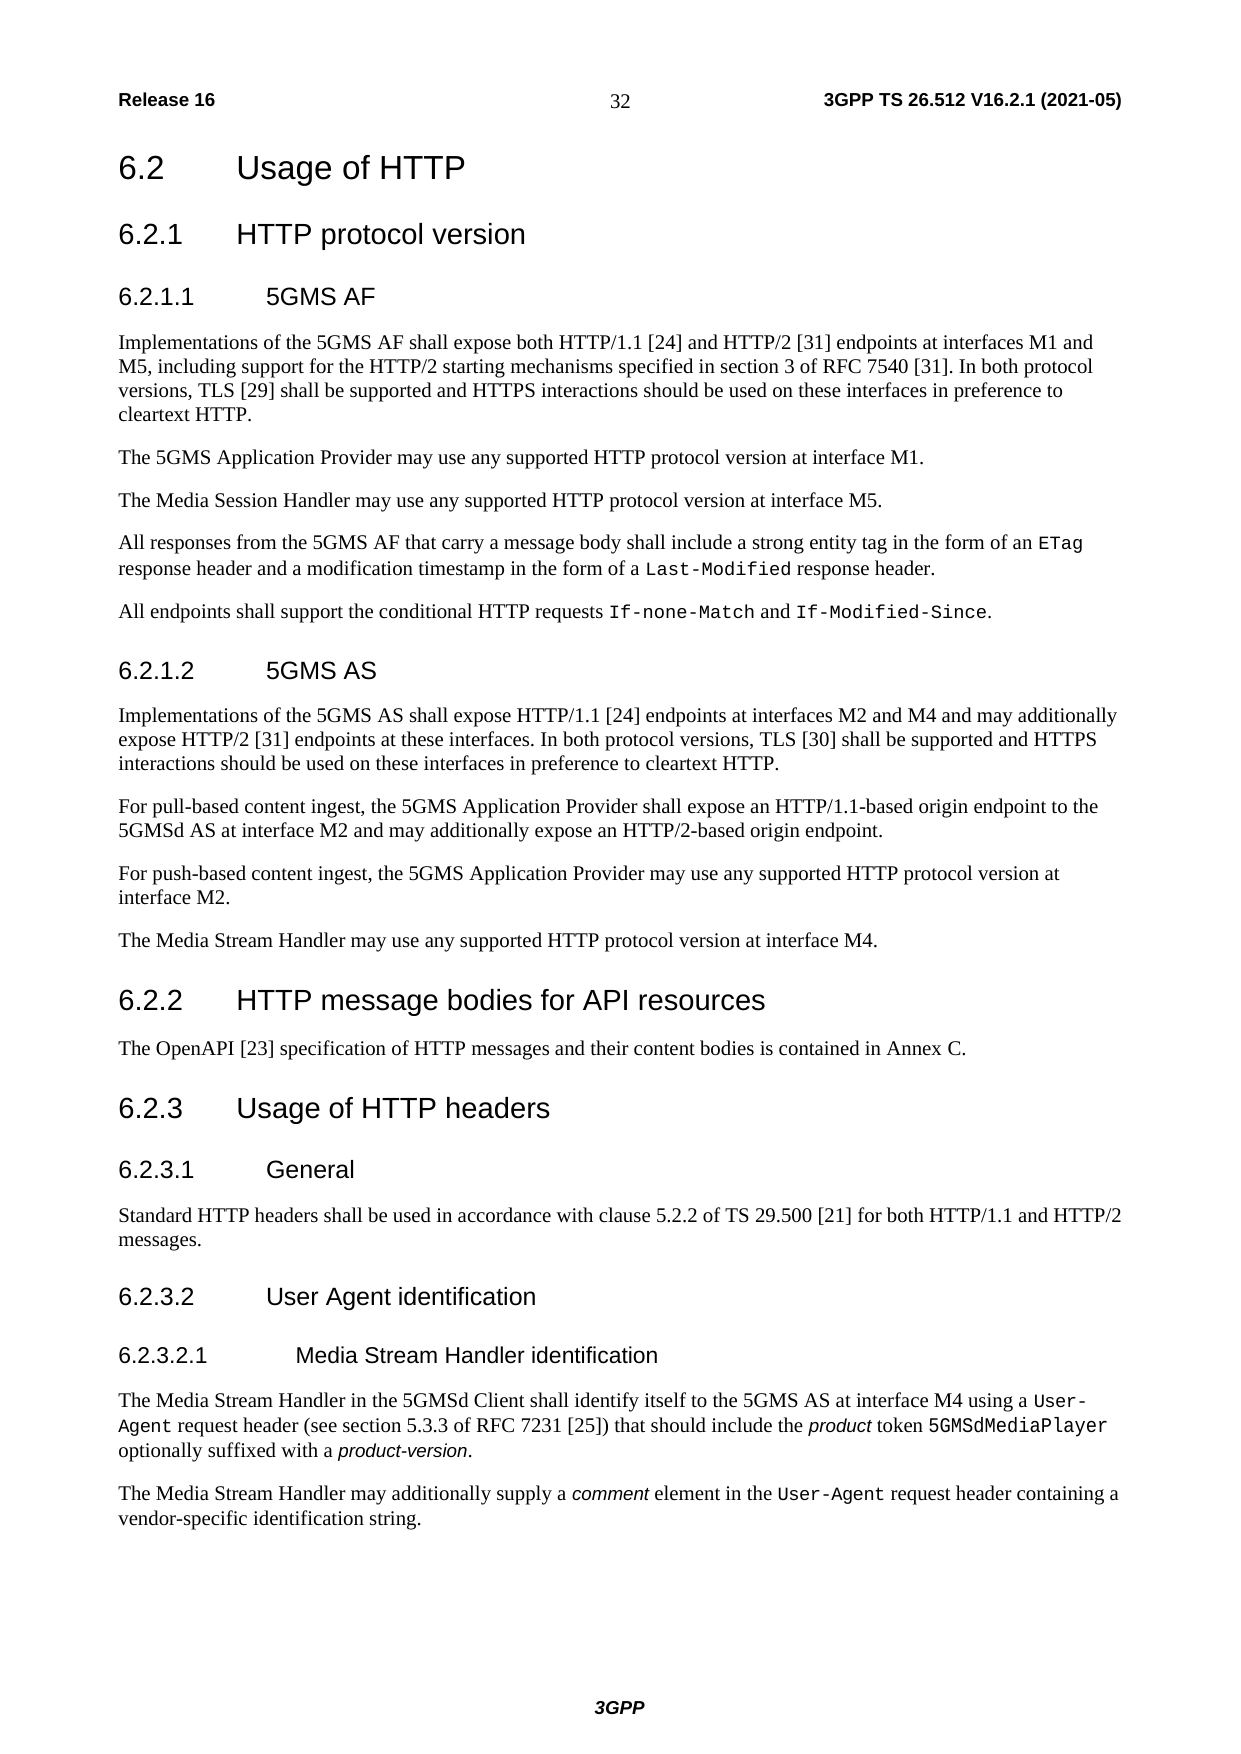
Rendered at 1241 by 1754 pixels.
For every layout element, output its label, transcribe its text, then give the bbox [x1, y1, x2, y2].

subtitle 6.2.1 HTTP protocol version [118, 217, 1122, 251]
text For push-based content ingest, the 5GMS Application Provider may use any supported HTTP protocol version at interface M2. [118, 861, 1122, 909]
text For pull-based content ingest, the 5GMS Application Provider shall expose an HTTP/1.1-based origin endpoint to the 5GMSd AS at interface M2 and may additionally expose an HTTP/2-based origin endpoint. [118, 794, 1122, 842]
text Implementations of the 5GMS AS shall expose HTTP/1.1 [24] endpoints at interfaces M2 and M4 and may additionally expose HTTP/2 [31] endpoints at these interfaces. In both protocol versions, TLS [30] shall be supported and HTTPS interactions should be used on these interfaces in preference to cleartext HTTP. [118, 703, 1122, 775]
text The Media Session Handler may use any supported HTTP protocol version at interface M5. [118, 487, 1122, 512]
subtitle 6.2.2 HTTP message bodies for API resources [118, 983, 1122, 1017]
subtitle 6.2.3.2.1 Media Stream Handler identification [118, 1342, 1122, 1369]
subtitle 6.2.1.2 5GMS AS [118, 656, 1122, 684]
text All responses from the 5GMS AF that carry a message body shall include a strong entity tag in the form of an ETag response header and a modification timestamp in the form of a Last-Modified response header. [118, 530, 1122, 581]
text All endpoints shall support the conditional HTTP requests If-none-Match and If-Modified-Since. [118, 599, 1122, 624]
subtitle 6.2.3.2 User Agent identification [118, 1282, 1122, 1311]
text The Media Stream Handler in the 5GMSd Client shall identify itself to the 5GMS AS at interface M4 using a User-Agent request header (see section 5.3.3 of RFC 7231 [25]) that should include the product token 5GMSdMediaPlayer optionally suffixed with a product-version. [118, 1387, 1122, 1462]
text The Media Stream Handler may use any supported HTTP protocol version at interface M4. [118, 928, 1122, 952]
subtitle 6.2.1.1 5GMS AF [118, 282, 1122, 311]
text Standard HTTP headers shall be used in accordance with clause 5.2.2 of TS 29.500 [21] for both HTTP/1.1 and HTTP/2 messages. [118, 1203, 1122, 1251]
subtitle 6.2 Usage of HTTP [118, 148, 1122, 186]
text The Media Stream Handler may additionally supply a comment element in the User-Agent request header containing a vendor-specific identification string. [118, 1481, 1122, 1530]
text The OpenAPI [23] specification of HTTP messages and their content bodies is contained in Annex C. [118, 1035, 1122, 1059]
subtitle 6.2.3 Usage of HTTP headers [118, 1091, 1122, 1124]
subtitle 6.2.3.1 General [118, 1156, 1122, 1184]
text Implementations of the 5GMS AF shall expose both HTTP/1.1 [24] and HTTP/2 [31] endpoints at interfaces M1 and M5, including support for the HTTP/2 starting mechanisms specified in section 3 of RFC 7540 [31]. In both protocol versions, TLS [29] shall be supported and HTTPS interactions should be used on these interfaces in preference to cleartext HTTP. [118, 330, 1122, 426]
text The 5GMS Application Provider may use any supported HTTP protocol version at interface M1. [118, 445, 1122, 469]
